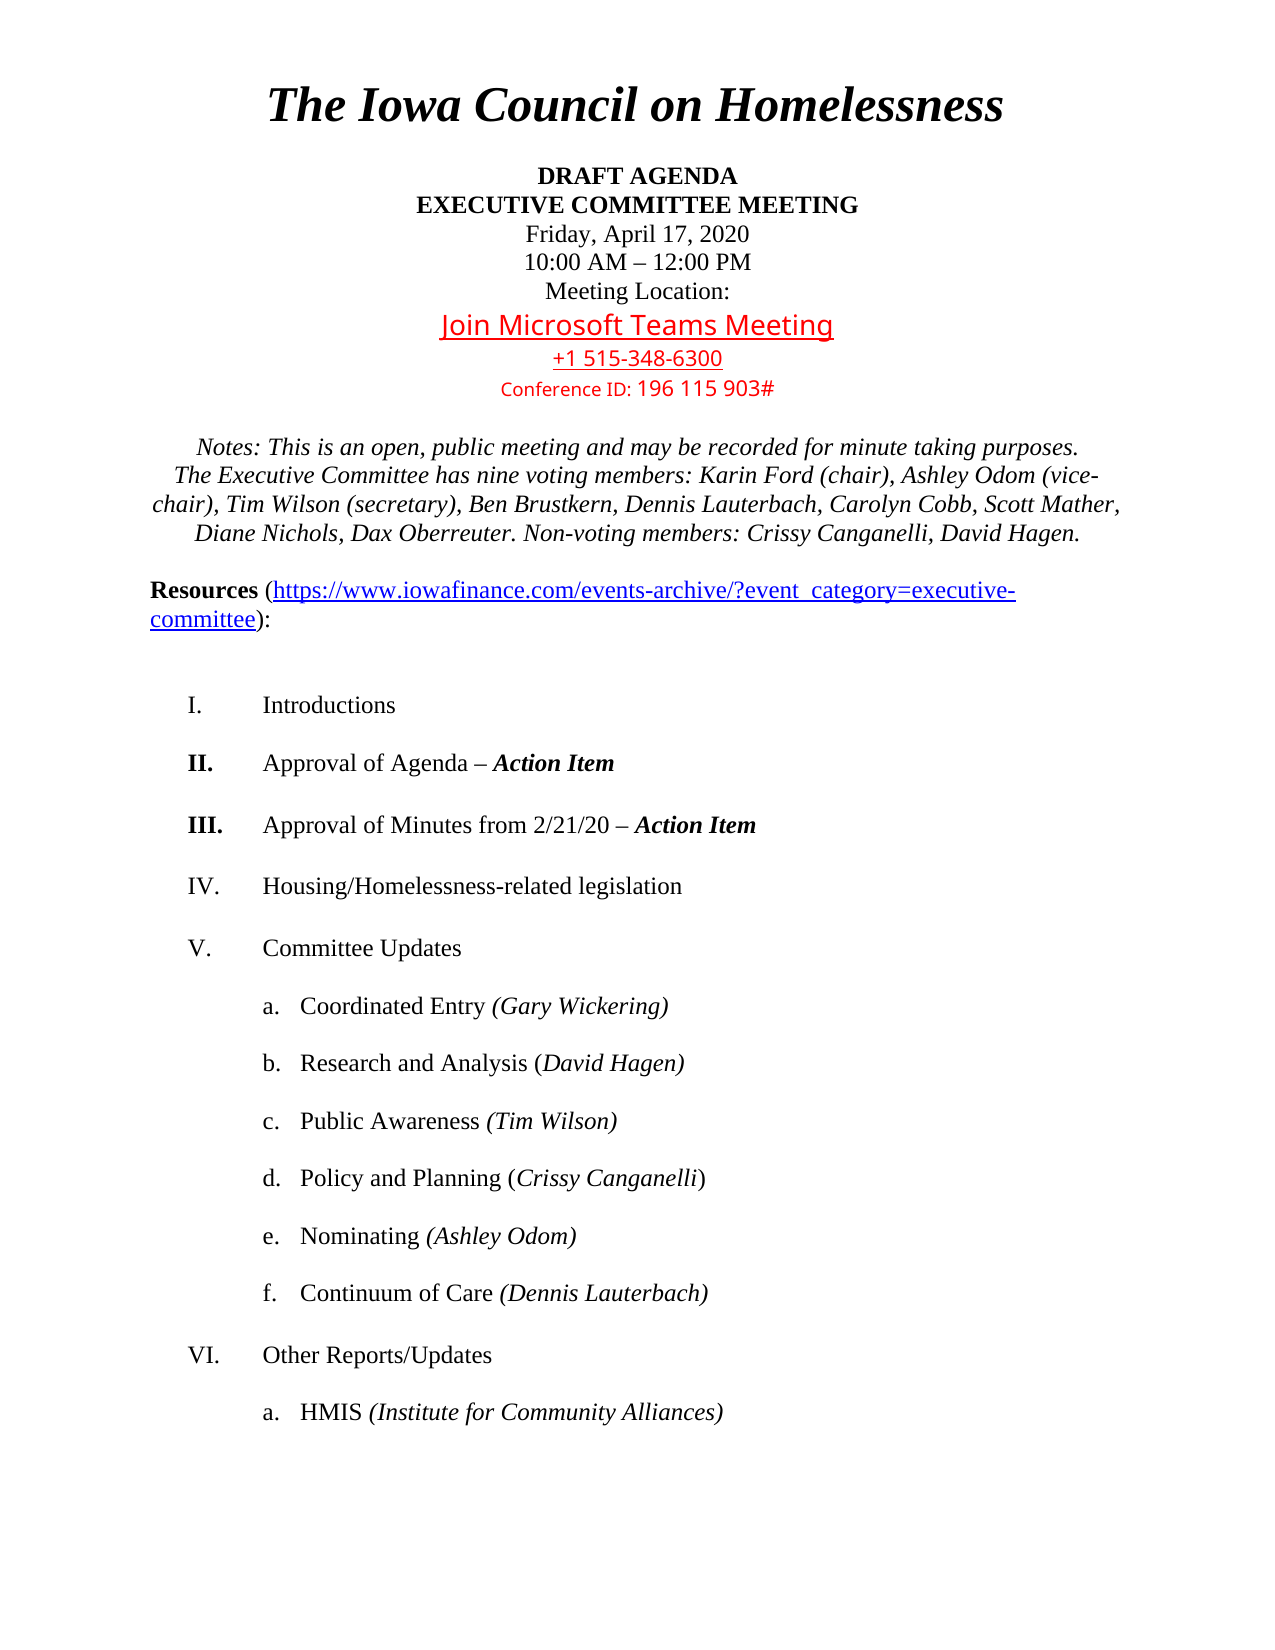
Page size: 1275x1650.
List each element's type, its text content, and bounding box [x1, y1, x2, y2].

list Committee Updates [187, 933, 1125, 962]
list Policy and Planning (Crissy Canganelli) [262, 1163, 1125, 1192]
list Other Reports/Updates [187, 1340, 1125, 1369]
text Notes: This is an open, public meeting and may be recorded for minute taking purposes. [150, 432, 1125, 460]
list Research and Analysis (David Hagen) [262, 1048, 1125, 1077]
list Housing/Homelessness-related legislation [187, 871, 1125, 900]
text +1 515-348-6300 [150, 343, 1125, 373]
list Nominating (Ashley Odom) [262, 1221, 1125, 1249]
text Join Microsoft Teams Meeting [150, 305, 1125, 343]
list Introductions [187, 690, 1125, 719]
text 10:00 AM – 12:00 PM [150, 247, 1125, 276]
list Public Awareness (Tim Wilson) [262, 1106, 1125, 1134]
list Continuum of Care (Dennis Lauterbach) [262, 1278, 1125, 1307]
text Conference ID: 196 115 903# [150, 373, 1125, 403]
text EXECUTIVE COMMITTEE MEETING [150, 190, 1125, 219]
list Approval of Minutes from 2/21/20 – Action Item [187, 810, 1125, 838]
list Coordinated Entry (Gary Wickering) [262, 991, 1125, 1019]
text DRAFT AGENDA [150, 161, 1125, 190]
text Friday, April 17, 2020 [150, 219, 1125, 247]
list HMIS (Institute for Community Alliances) [262, 1397, 1125, 1426]
list Approval of Agenda – Action Item [187, 748, 1125, 777]
text The Executive Committee has nine voting members: Karin Ford (chair), Ashley Odom (vice-chair), Tim Wilson (secretary), Ben Brustkern, Dennis Lauterbach, Carolyn Cobb, Scott Mather, Diane Nichols, Dax Oberreuter. Non-voting members: Crissy Canganelli, David Hagen. [150, 460, 1125, 547]
text Resources (https://www.iowafinance.com/events-archive/?event_category=executive-committee): [150, 575, 1125, 633]
text Meeting Location: [150, 276, 1125, 305]
